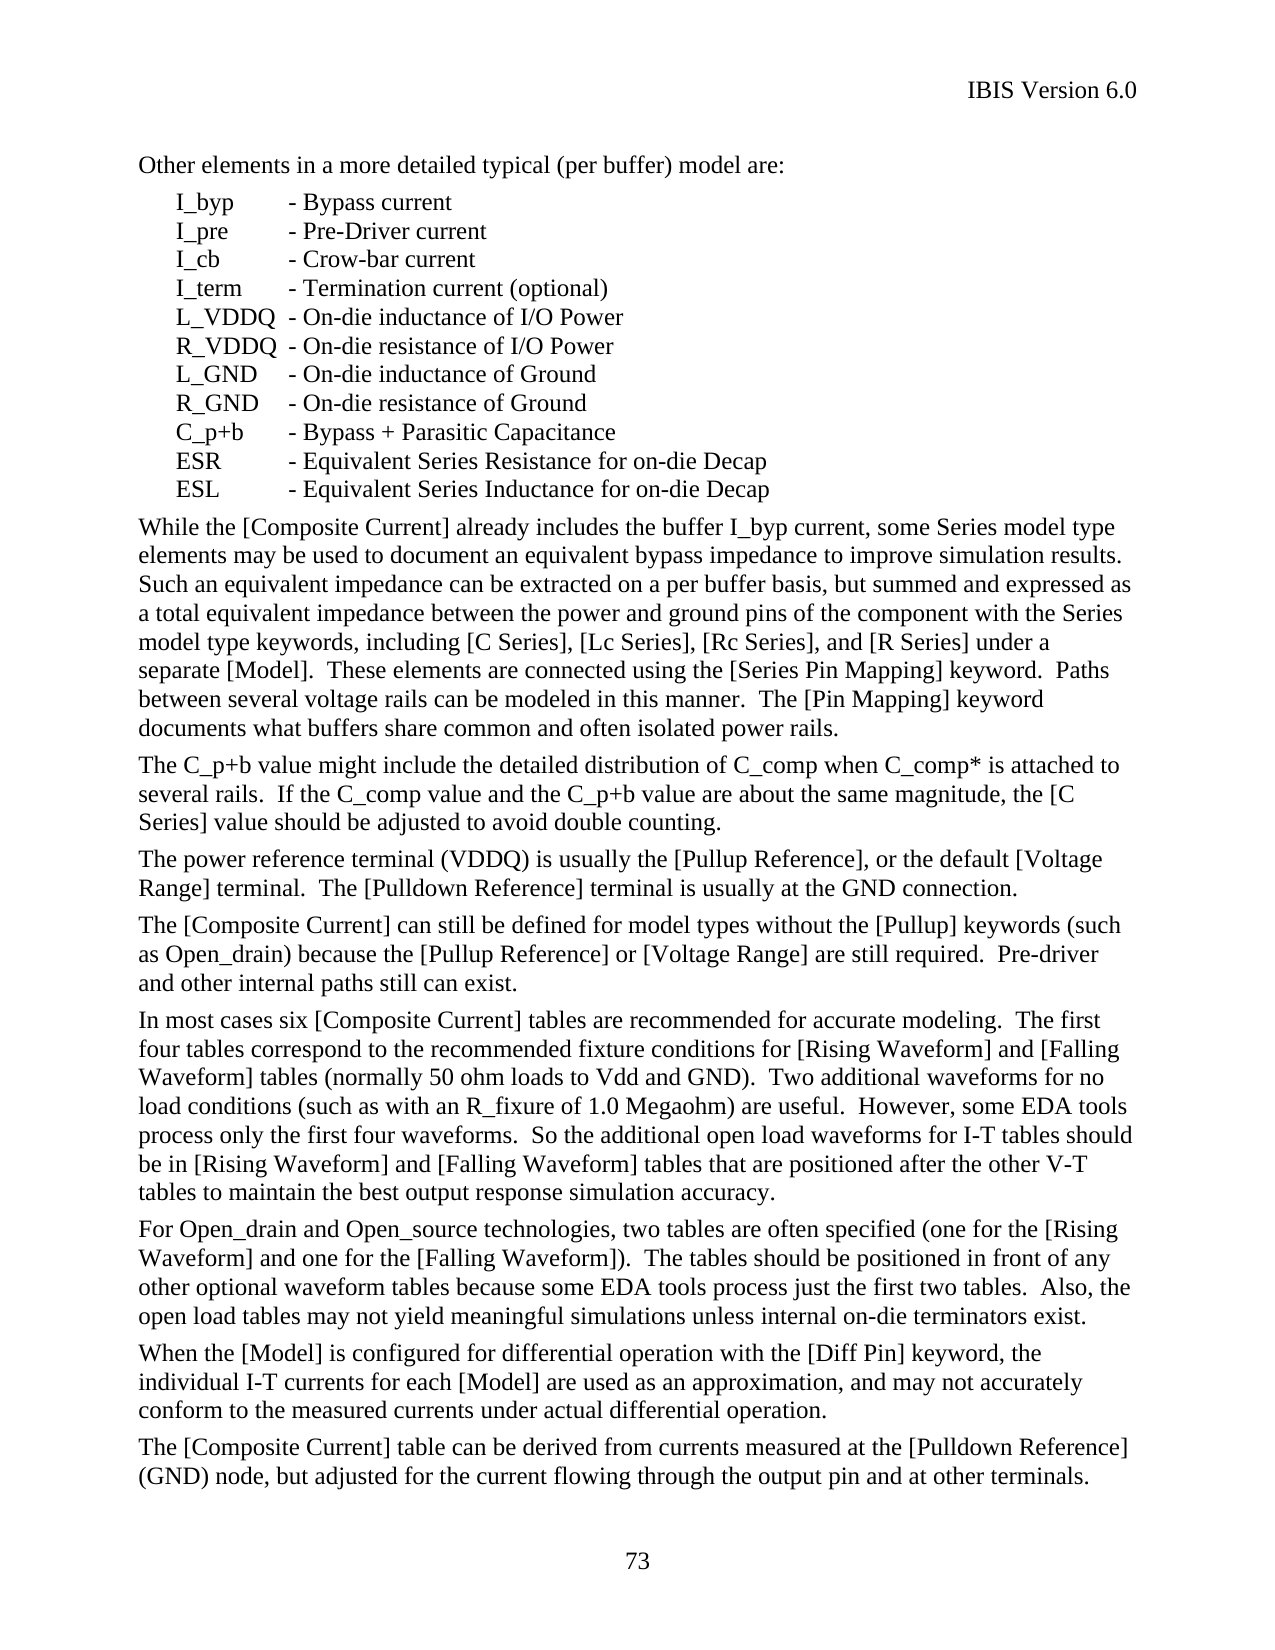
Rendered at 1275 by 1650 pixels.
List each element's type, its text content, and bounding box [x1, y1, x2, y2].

list R_VDDQ - On-die resistance of I/O Power [176, 331, 1137, 359]
list ESR - Equivalent Series Resistance for on-die Decap [176, 446, 1137, 474]
text For Open_drain and Open_source technologies, two tables are often specified (one for the [Rising Waveform] and one for the [Falling Waveform]). The tables should be positioned in front of any other optional waveform tables because some EDA tools process just the first two tables. Also, the open load tables may not yield meaningful simulations unless internal on-die terminators exist. [138, 1214, 1137, 1329]
list I_term - Termination current (optional) [176, 273, 1137, 302]
list I_byp - Bypass current [176, 187, 1137, 216]
list ESL - Equivalent Series Inductance for on-die Decap [176, 474, 1137, 503]
text The C_p+b value might include the detailed distribution of C_comp when C_comp* is attached to several rails. If the C_comp value and the C_p+b value are about the same magnitude, the [C Series] value should be adjusted to avoid double counting. [138, 750, 1137, 836]
text The power reference terminal (VDDQ) is usually the [Pullup Reference], or the default [Voltage Range] terminal. The [Pulldown Reference] terminal is usually at the GND connection. [138, 844, 1137, 902]
text While the [Composite Current] already includes the buffer I_byp current, some Series model type elements may be used to document an equivalent bypass impedance to improve simulation results. Such an equivalent impedance can be extracted on a per buffer basis, but summed and expressed as a total equivalent impedance between the power and ground pins of the component with the Series model type keywords, including [C Series], [Lc Series], [Rc Series], and [R Series] under a separate [Model]. These elements are connected using the [Series Pin Mapping] keyword. Paths between several voltage rails can be modeled in this manner. The [Pin Mapping] keyword documents what buffers share common and often isolated power rails. [138, 512, 1137, 742]
text In most cases six [Composite Current] tables are recommended for accurate modeling. The first four tables correspond to the recommended fixture conditions for [Rising Waveform] and [Falling Waveform] tables (normally 50 ohm loads to Vdd and GND). Two additional waveforms for no load conditions (such as with an R_fixure of 1.0 Megaohm) are useful. However, some EDA tools process only the first four waveforms. So the additional open load waveforms for I-T tables should be in [Rising Waveform] and [Falling Waveform] tables that are positioned after the other V-T tables to maintain the best output response simulation accuracy. [138, 1005, 1137, 1206]
list I_pre - Pre-Driver current [176, 216, 1137, 244]
list L_VDDQ - On-die inductance of I/O Power [176, 302, 1137, 331]
text The [Composite Current] can still be defined for model types without the [Pullup] keywords (such as Open_drain) because the [Pullup Reference] or [Voltage Range] are still required. Pre-driver and other internal paths still can exist. [138, 910, 1137, 997]
list R_GND - On-die resistance of Ground [176, 388, 1137, 417]
list C_p+b - Bypass + Parasitic Capacitance [176, 417, 1137, 446]
list I_cb - Crow-bar current [176, 244, 1137, 273]
text The [Composite Current] table can be derived from currents measured at the [Pulldown Reference] (GND) node, but adjusted for the current flowing through the output pin and at other terminals. [138, 1432, 1137, 1490]
text When the [Model] is configured for differential operation with the [Diff Pin] keyword, the individual I-T currents for each [Model] are used as an approximation, and may not accurately conform to the measured currents under actual differential operation. [138, 1338, 1137, 1424]
list L_GND - On-die inductance of Ground [176, 359, 1137, 388]
text Other elements in a more detailed typical (per buffer) model are: [138, 150, 1137, 179]
